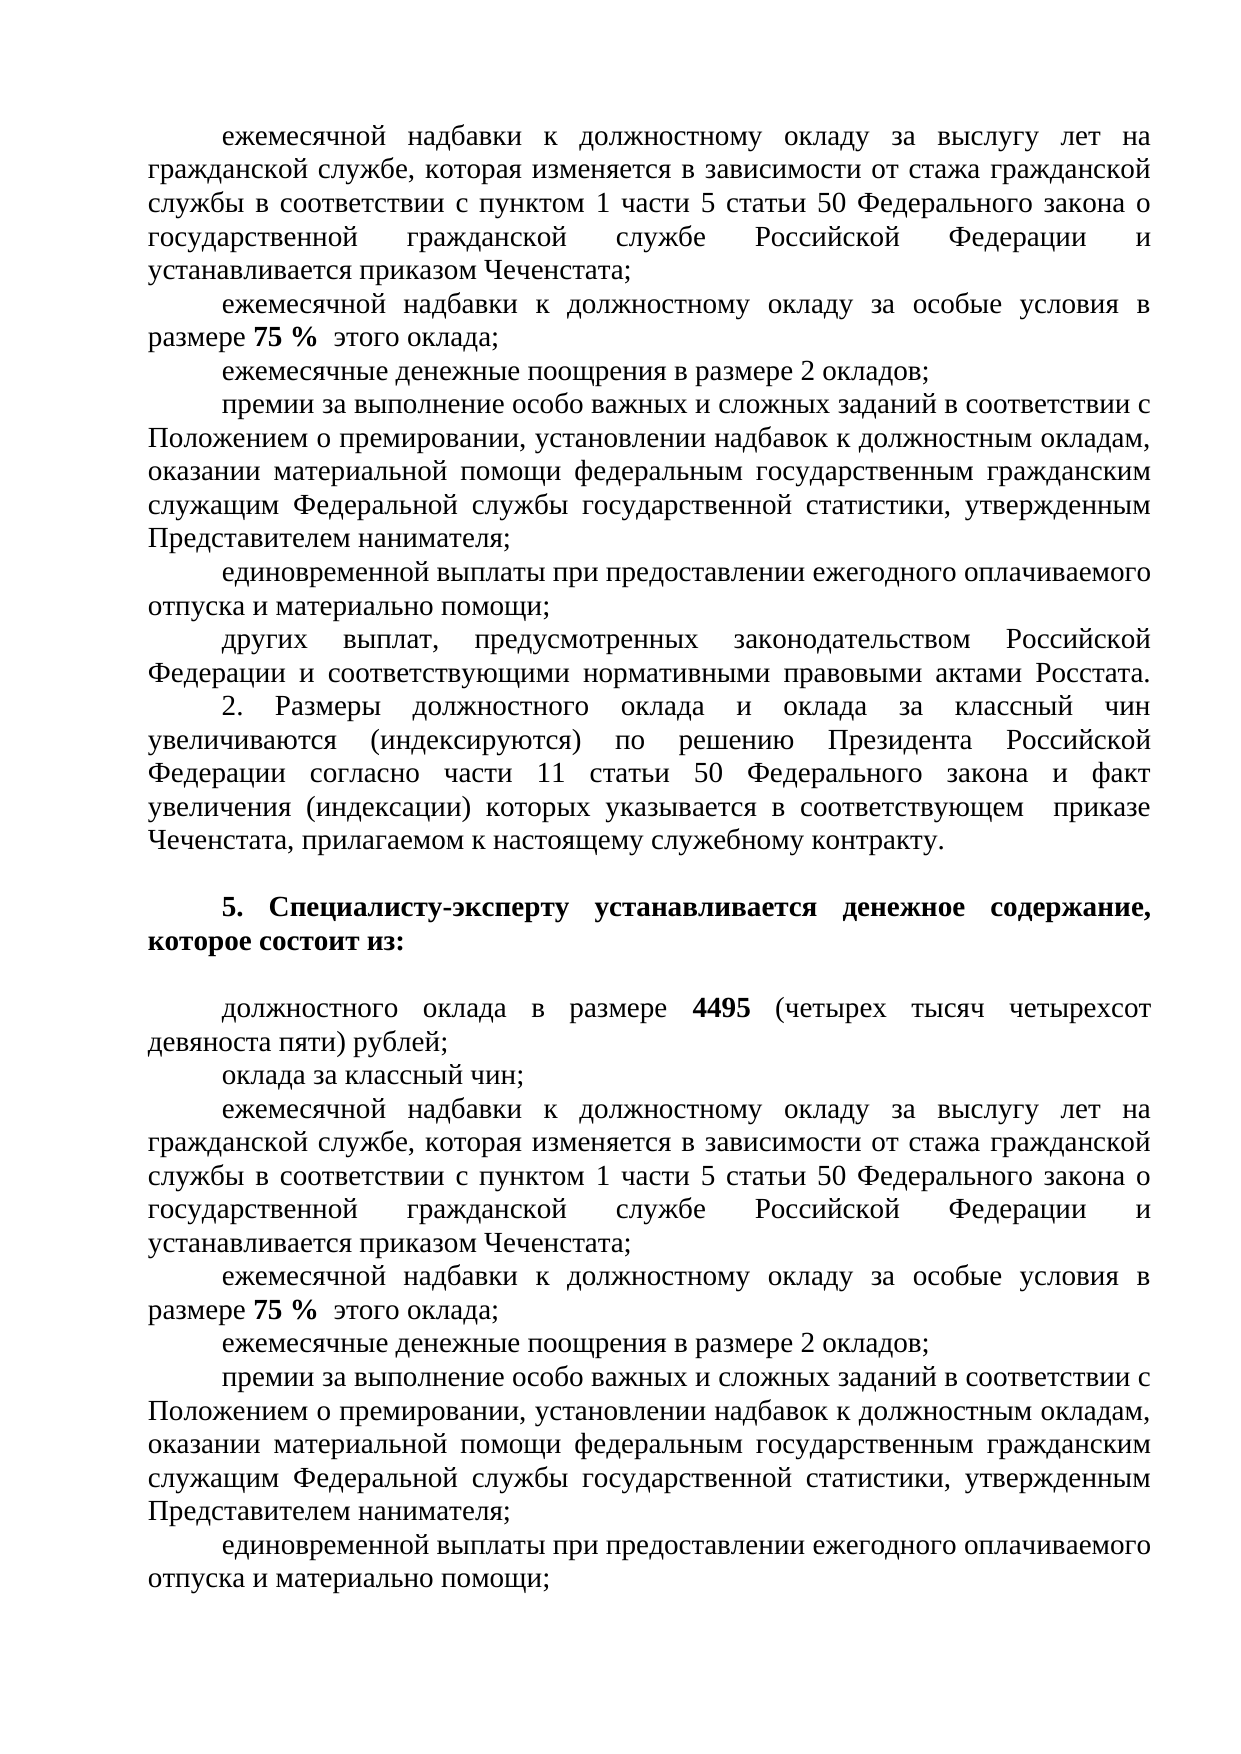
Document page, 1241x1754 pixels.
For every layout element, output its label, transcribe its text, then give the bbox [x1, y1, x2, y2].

text единовременной выплаты при предоставлении ежегодного оплачиваемого отпуска и материально помощи; [148, 554, 1152, 621]
text оклада за классный чин; [148, 1057, 1152, 1091]
text ежемесячной надбавки к должностному окладу за выслугу лет на гражданской службе, которая изменяется в зависимости от стажа гражданской службы в соответствии с пунктом 1 части 5 статьи 50 Федерального закона о государственной гражданской службе Российской Федерации и устанавливается приказом Чеченстата; [148, 1091, 1152, 1258]
text ежемесячные денежные поощрения в размере 2 окладов; [148, 1326, 1152, 1359]
text единовременной выплаты при предоставлении ежегодного оплачиваемого отпуска и материально помощи; [148, 1527, 1152, 1594]
text 5. Специалисту-эксперту устанавливается денежное содержание, которое состоит из: [148, 889, 1152, 957]
text других выплат, предусмотренных законодательством Российской Федерации и соответствующими нормативными правовыми актами Росстата. 2. Размеры должностного оклада и оклада за классный чин увеличиваются (индексируются) по решению Президента Российской Федерации согласно части 11 статьи 50 Федерального закона и факт увеличения (индексации) которых указывается в соответствующем приказе Чеченстата, прилагаемом к настоящему служебному контракту. [148, 621, 1152, 856]
text должностного оклада в размере 4495 (четырех тысяч четырехсот девяноста пяти) рублей; [148, 990, 1152, 1057]
text ежемесячной надбавки к должностному окладу за выслугу лет на гражданской службе, которая изменяется в зависимости от стажа гражданской службы в соответствии с пунктом 1 части 5 статьи 50 Федерального закона о государственной гражданской службе Российской Федерации и устанавливается приказом Чеченстата; [148, 118, 1152, 286]
text ежемесячной надбавки к должностному окладу за особые условия в размере 75 % этого оклада; [148, 286, 1152, 353]
text ежемесячные денежные поощрения в размере 2 окладов; [148, 353, 1152, 386]
text ежемесячной надбавки к должностному окладу за особые условия в размере 75 % этого оклада; [148, 1258, 1152, 1326]
